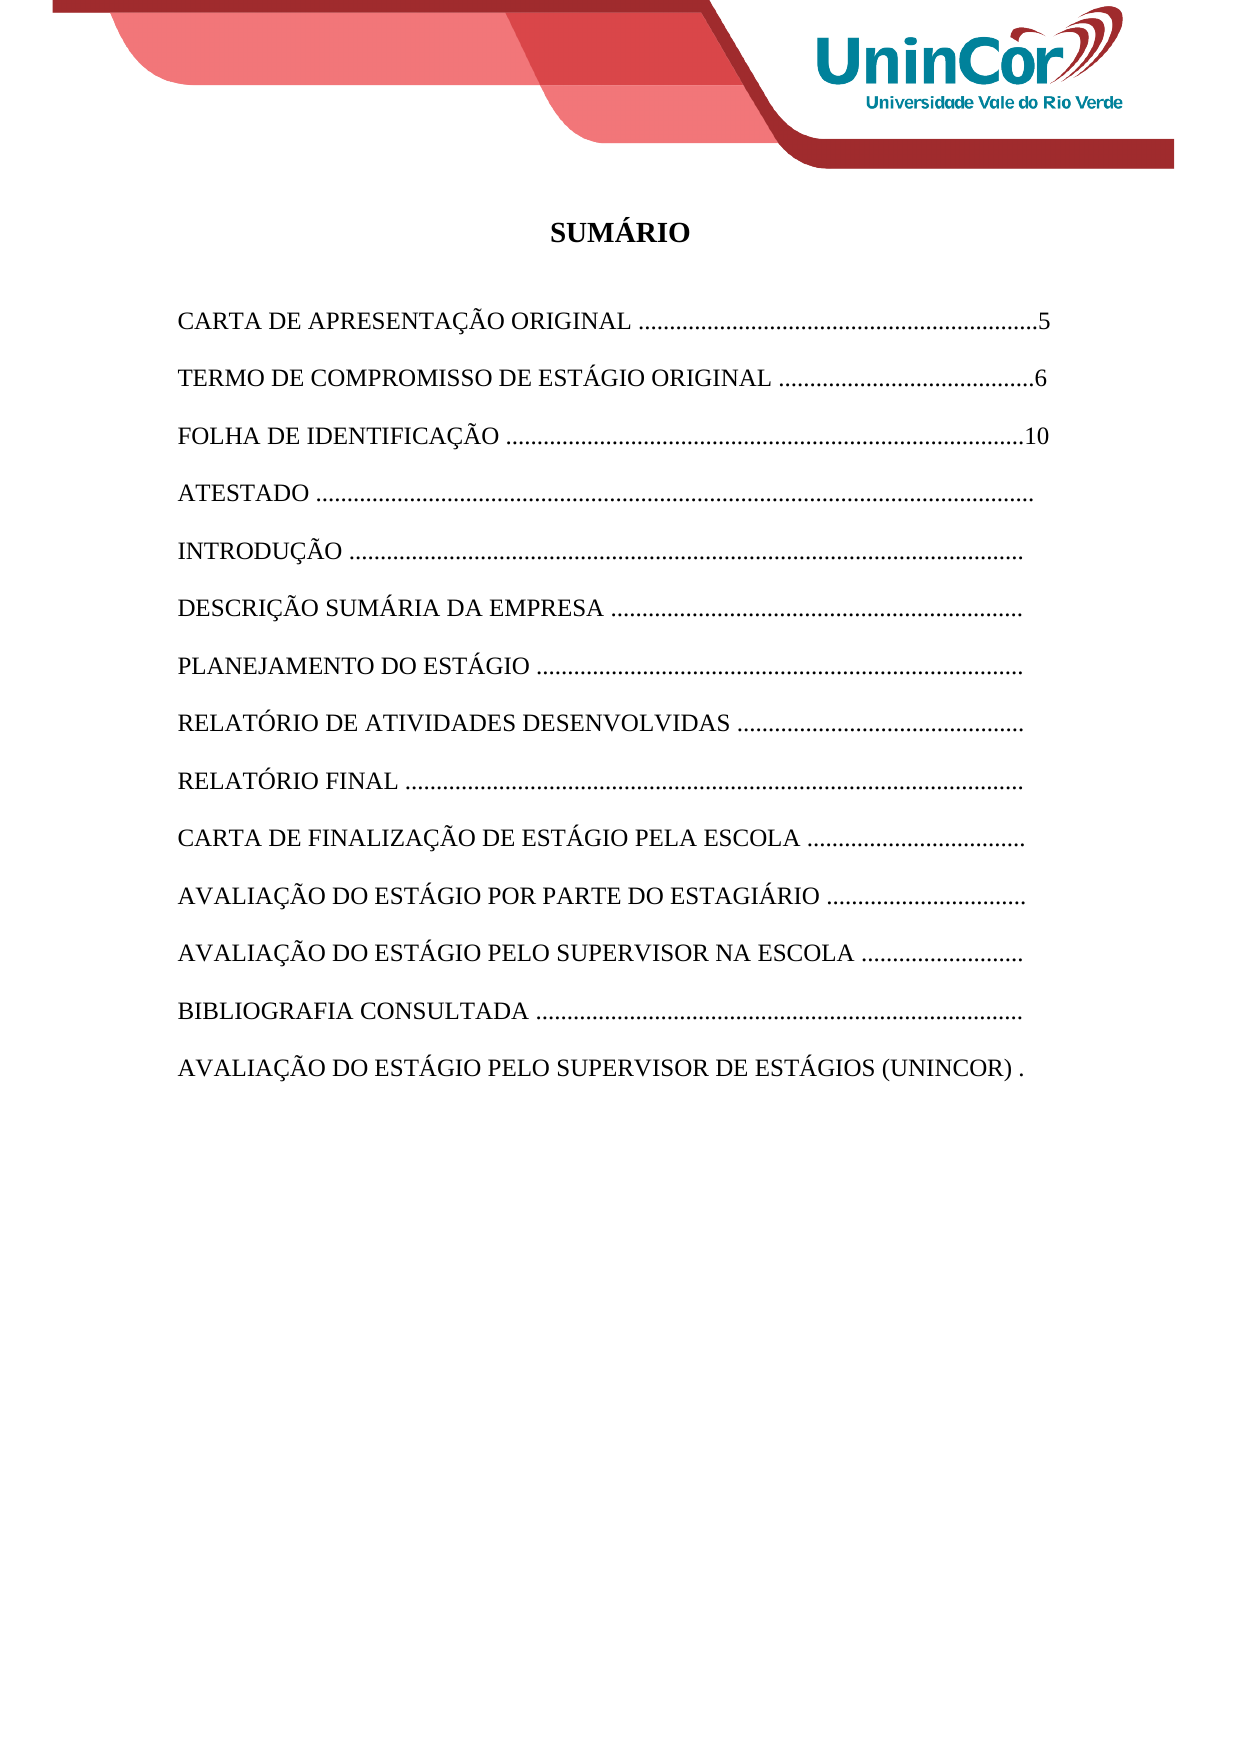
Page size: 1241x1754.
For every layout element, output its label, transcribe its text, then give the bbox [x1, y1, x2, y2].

text RELATÓRIO FINAL ................................................................................................... [177, 766, 1063, 794]
text AVALIAÇÃO DO ESTÁGIO POR PARTE DO ESTAGIÁRIO ................................ [177, 881, 1063, 909]
text CARTA DE APRESENTAÇÃO ORIGINAL ................................................................5 [177, 306, 1063, 334]
text SUMÁRIO [177, 215, 1063, 248]
text FOLHA DE IDENTIFICAÇÃO ...................................................................................10 [177, 421, 1063, 449]
text AVALIAÇÃO DO ESTÁGIO PELO SUPERVISOR DE ESTÁGIOS (UNINCOR) . [177, 1053, 1063, 1082]
text CARTA DE FINALIZAÇÃO DE ESTÁGIO PELA ESCOLA ................................... [177, 823, 1063, 852]
text AVALIAÇÃO DO ESTÁGIO PELO SUPERVISOR NA ESCOLA .......................... [177, 938, 1063, 967]
text PLANEJAMENTO DO ESTÁGIO .............................................................................. [177, 651, 1063, 679]
picture [52, 0, 1175, 169]
text TERMO DE COMPROMISSO DE ESTÁGIO ORIGINAL .........................................6 [177, 363, 1063, 392]
text INTRODUÇÃO ............................................................................................................ [177, 536, 1063, 564]
text DESCRIÇÃO SUMÁRIA DA EMPRESA .................................................................. [177, 593, 1063, 622]
text ATESTADO ................................................................................................................... [177, 478, 1063, 507]
text BIBLIOGRAFIA CONSULTADA .............................................................................. [177, 996, 1063, 1024]
text RELATÓRIO DE ATIVIDADES DESENVOLVIDAS .............................................. [177, 708, 1063, 737]
